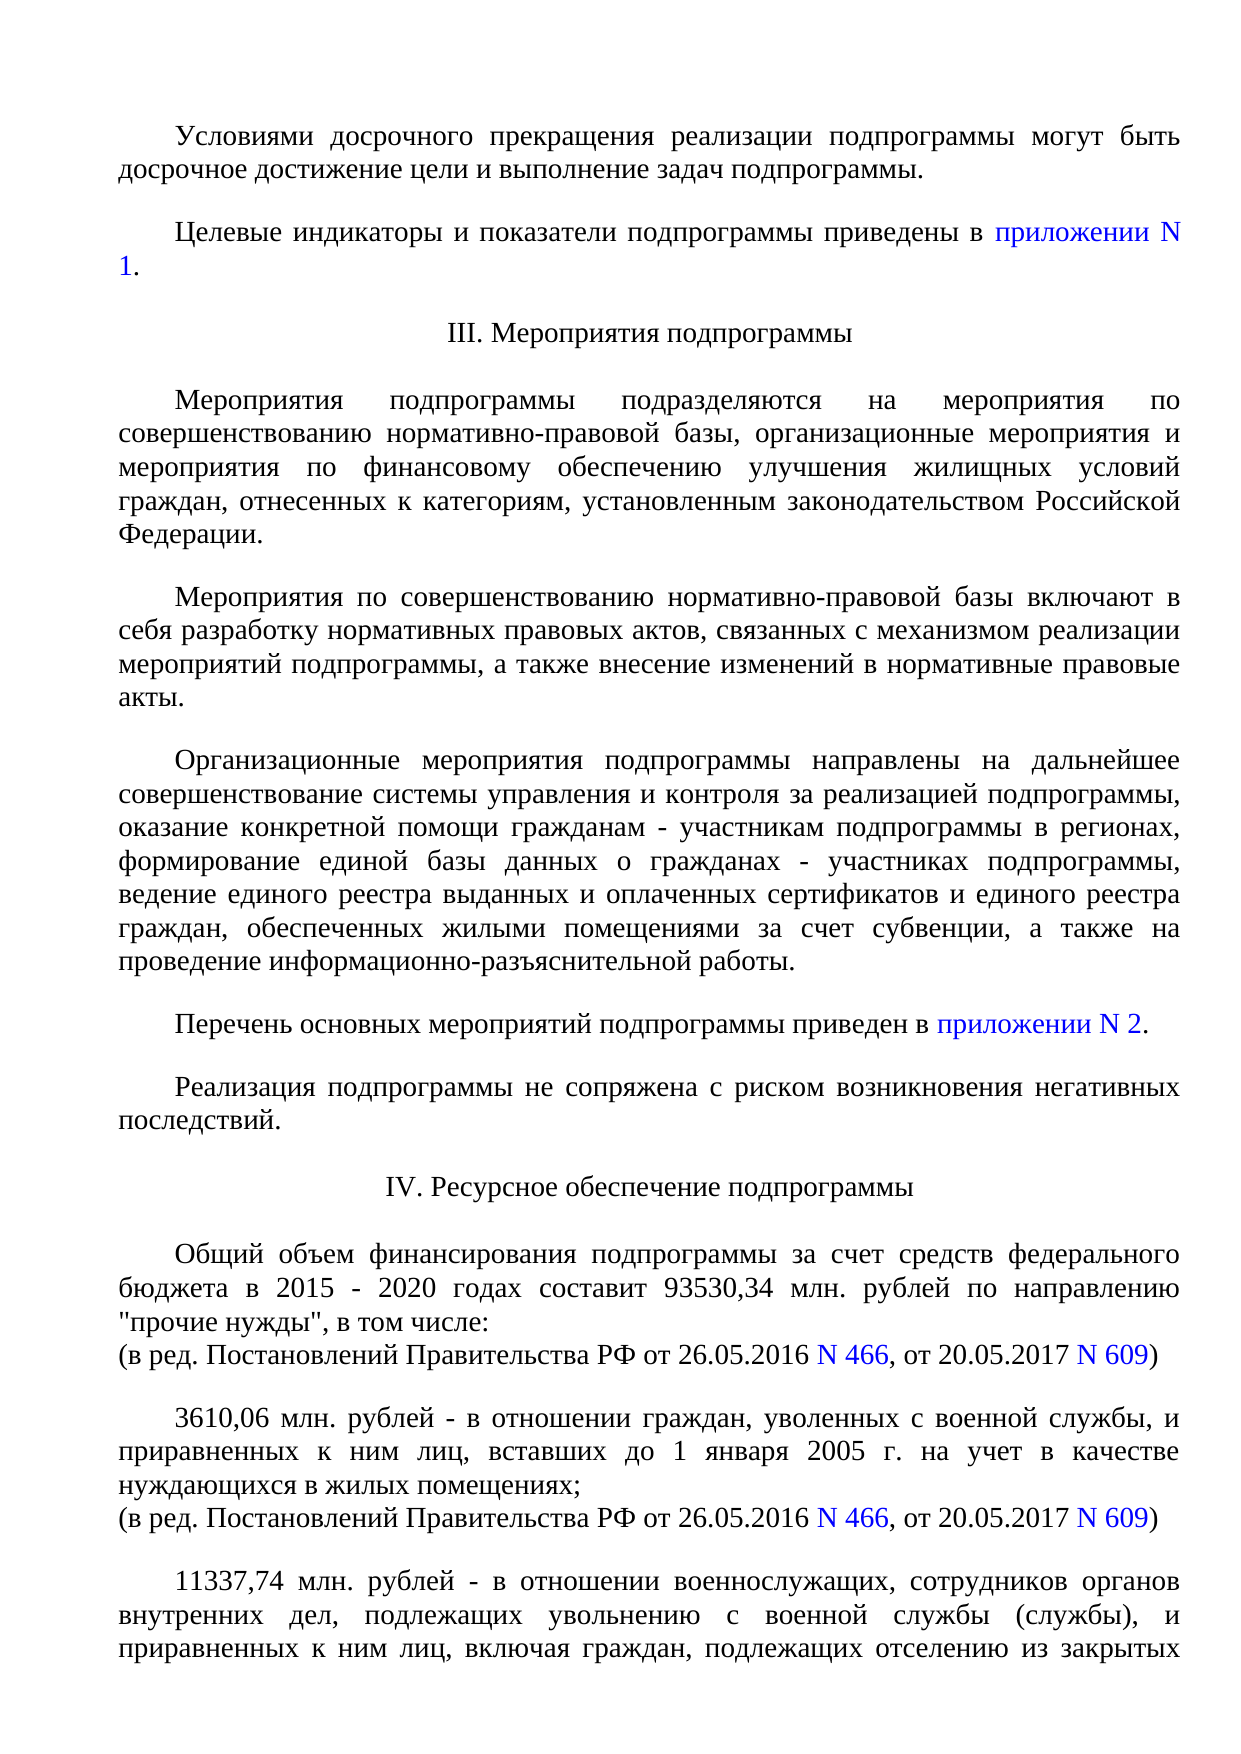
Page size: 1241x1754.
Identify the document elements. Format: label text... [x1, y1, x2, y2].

text (в ред. Постановлений Правительства РФ от 26.05.2016 N 466, от 20.05.2017 N 609) [118, 1501, 1181, 1534]
text III. Мероприятия подпрограммы [118, 315, 1181, 348]
text Мероприятия подпрограммы подразделяются на мероприятия по совершенствованию нормативно-правовой базы, организационные мероприятия и мероприятия по финансовому обеспечению улучшения жилищных условий граждан, отнесенных к категориям, установленным законодательством Российской Федерации. [118, 382, 1181, 550]
text Общий объем финансирования подпрограммы за счет средств федерального бюджета в 2015 - 2020 годах составит 93530,34 млн. рублей по направлению "прочие нужды", в том числе: [118, 1237, 1181, 1337]
text (в ред. Постановлений Правительства РФ от 26.05.2016 N 466, от 20.05.2017 N 609) [118, 1337, 1181, 1371]
text Целевые индикаторы и показатели подпрограммы приведены в приложении N 1. [118, 214, 1181, 281]
text Перечень основных мероприятий подпрограммы приведен в приложении N 2. [118, 1006, 1181, 1040]
text Реализация подпрограммы не сопряжена с риском возникновения негативных последствий. [118, 1069, 1181, 1136]
text Организационные мероприятия подпрограммы направлены на дальнейшее совершенствование системы управления и контроля за реализацией подпрограммы, оказание конкретной помощи гражданам - участникам подпрограммы в регионах, формирование единой базы данных о гражданах - участниках подпрограммы, ведение единого реестра выданных и оплаченных сертификатов и единого реестра граждан, обеспеченных жилыми помещениями за счет субвенции, а также на проведение информационно-разъяснительной работы. [118, 742, 1181, 977]
text IV. Ресурсное обеспечение подпрограммы [118, 1169, 1181, 1203]
text Мероприятия по совершенствованию нормативно-правовой базы включают в себя разработку нормативных правовых актов, связанных с механизмом реализации мероприятий подпрограммы, а также внесение изменений в нормативные правовые акты. [118, 579, 1181, 713]
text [118, 1563, 1181, 1664]
text Условиями досрочного прекращения реализации подпрограммы могут быть досрочное достижение цели и выполнение задач подпрограммы. [118, 118, 1181, 185]
text 3610,06 млн. рублей - в отношении граждан, уволенных с военной службы, и приравненных к ним лиц, вставших до 1 января 2005 г. на учет в качестве нуждающихся в жилых помещениях; [118, 1400, 1181, 1501]
